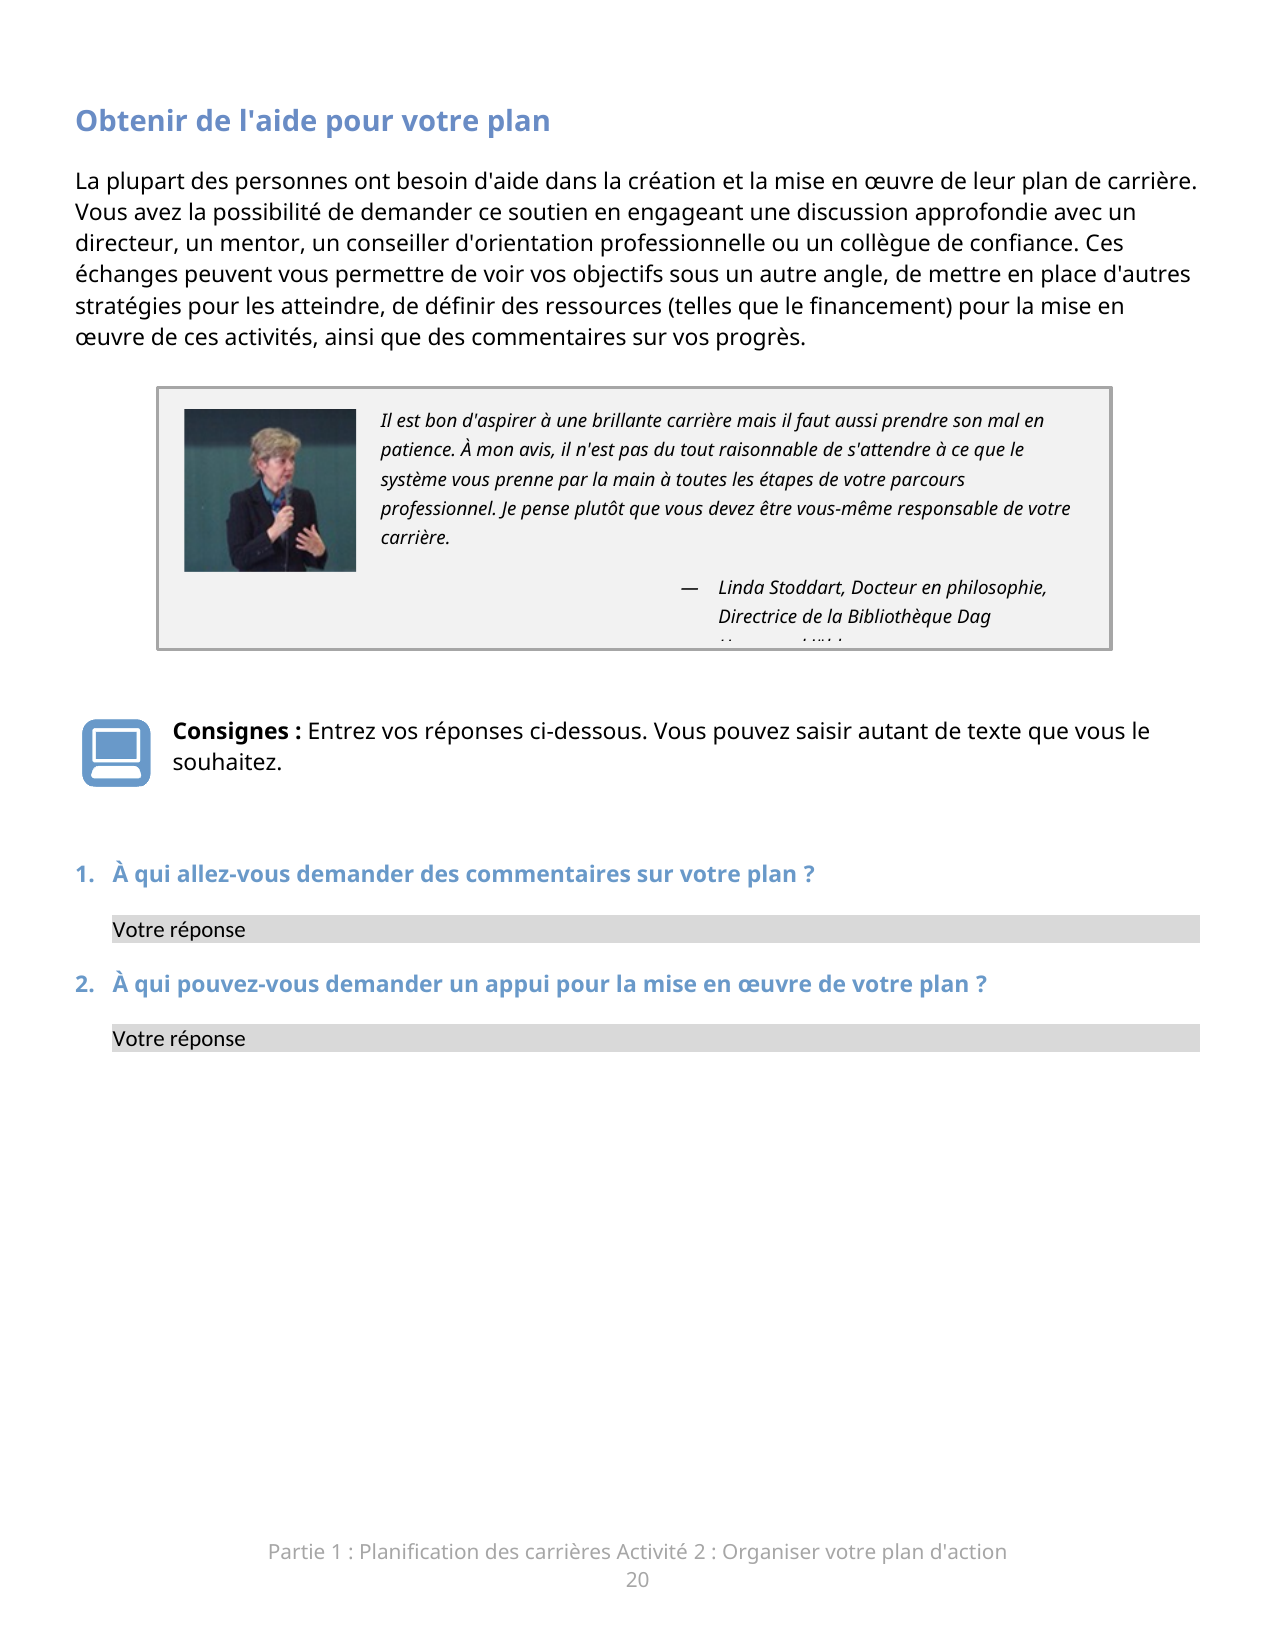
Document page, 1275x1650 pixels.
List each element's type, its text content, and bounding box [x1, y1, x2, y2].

picture [78, 719, 154, 787]
picture [184, 409, 357, 572]
text La plupart des personnes ont besoin d'aide dans la création et la mise en œuvre de leur plan de carrière. Vous avez la possibilité de demander ce soutien en engageant une discussion approfondie avec un directeur, un mentor, un conseiller d'orientation professionnelle ou un collègue de confiance. Ces échanges peuvent vous permettre de voir vos objectifs sous un autre angle, de mettre en place d'autres stratégies pour les atteindre, de définir des ressources (telles que le financement) pour la mise en œuvre de ces activités, ainsi que des commentaires sur vos progrès. [75, 165, 1200, 352]
list À qui pouvez-vous demander un appui pour la mise en œuvre de votre plan ? [75, 968, 1200, 999]
text Obtenir de l'aide pour votre plan [75, 100, 1200, 140]
text Consignes : Entrez vos réponses ci-dessous. Vous pouvez saisir autant de texte que vous le souhaitez. [75, 715, 1200, 777]
list À qui allez-vous demander des commentaires sur votre plan ? [75, 858, 1200, 890]
